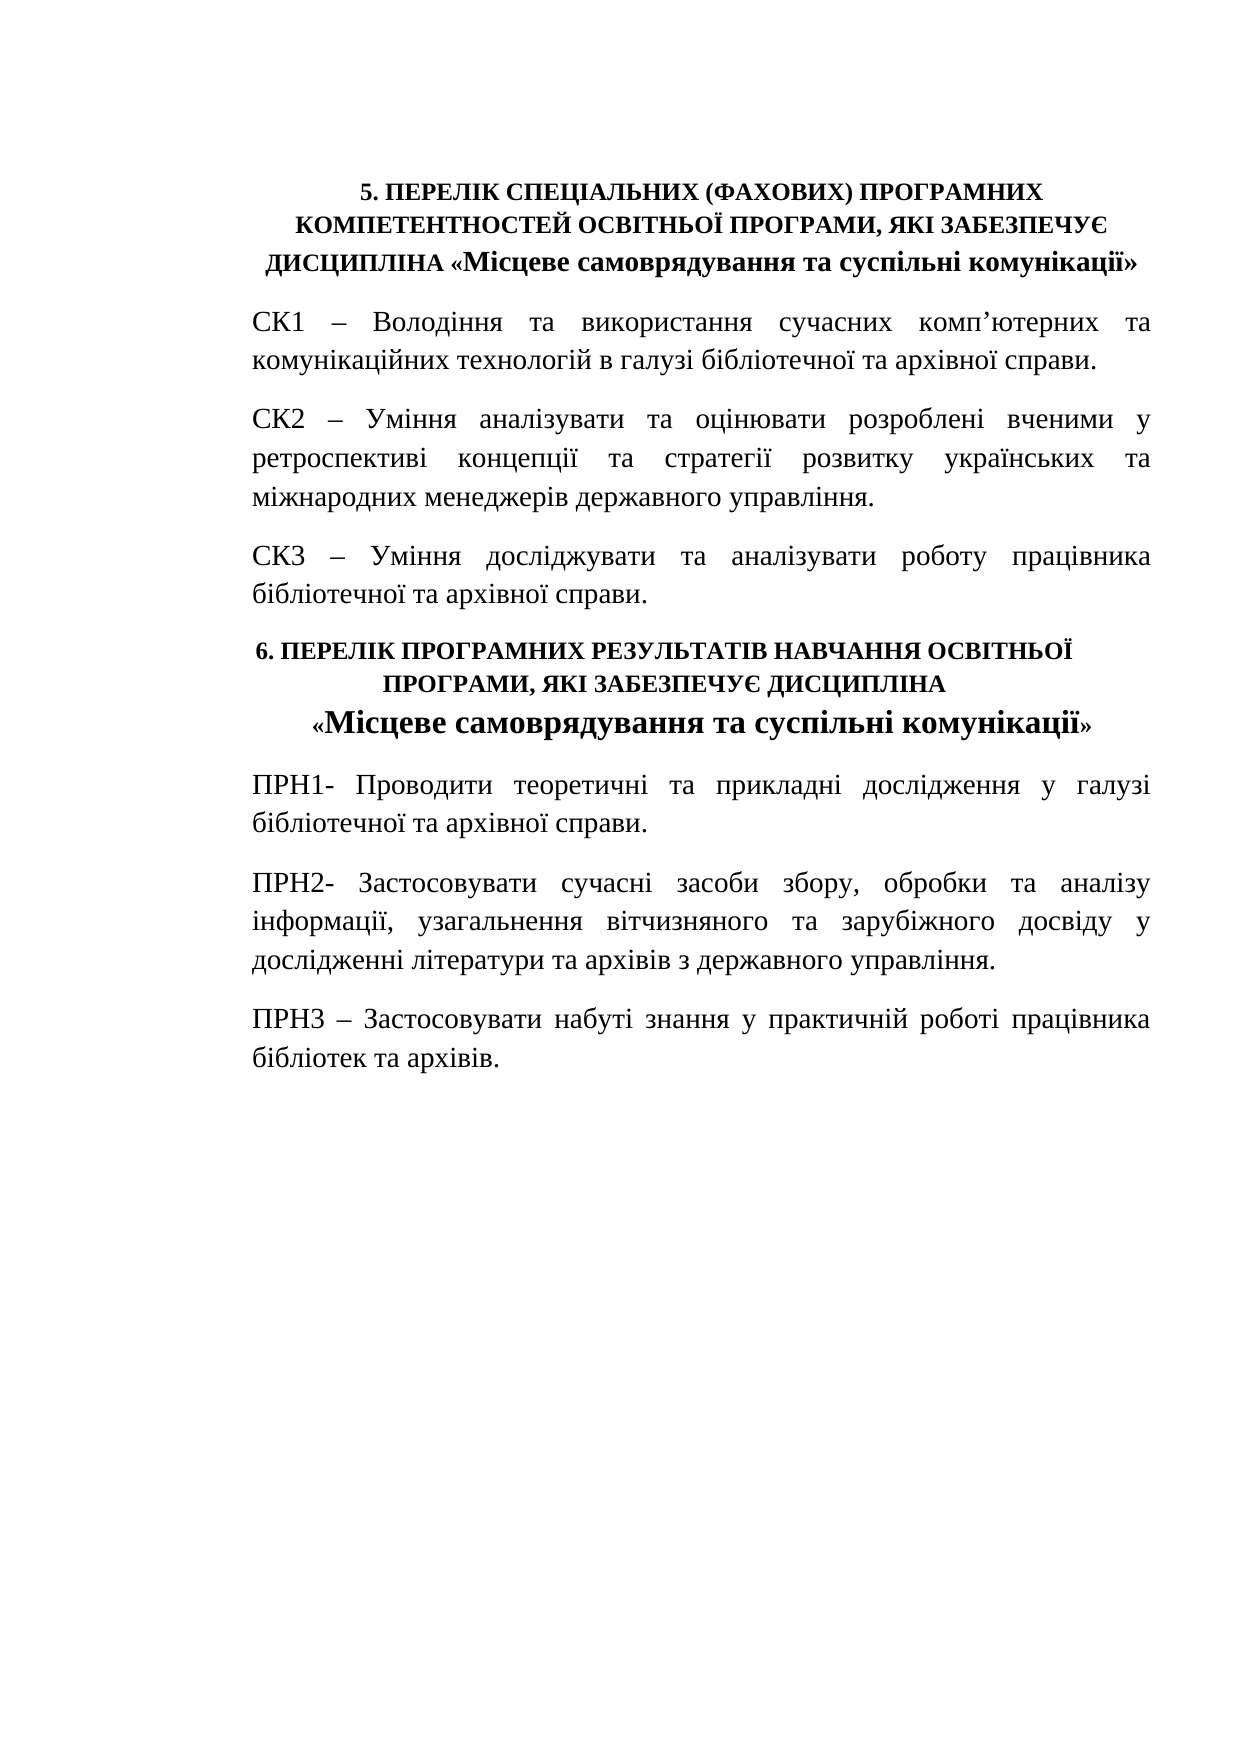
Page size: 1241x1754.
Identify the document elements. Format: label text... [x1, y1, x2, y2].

text ПРН3 – Застосовувати набуті знання у практичній роботі працівника бібліотек та архівів. [252, 1001, 1152, 1073]
text СК2 – Уміння аналізувати та оцінювати розроблені вченими у ретроспективі концепції та стратегії розвитку українських та міжнародних менеджерів державного управління. [252, 402, 1152, 512]
text «Місцеве самоврядування та суспільні комунікації» [252, 702, 1152, 740]
text СК3 – Уміння досліджувати та аналізувати роботу працівника бібліотечної та архівної справи. [252, 538, 1152, 610]
text ПРН1- Проводити теоретичні та прикладні дослідження у галузі бібліотечної та архівної справи. [252, 767, 1152, 839]
text 6. ПЕРЕЛІК ПРОГРАМНИХ РЕЗУЛЬТАТІВ НАВЧАННЯ ОСВІТНЬОЇ ПРОГРАМИ, ЯКІ ЗАБЕЗПЕЧУЄ ДИСЦИПЛІНА [177, 636, 1152, 698]
text ПРН2- Застосовувати сучасні засоби збору, обробки та аналізу інформації, узагальнення вітчизняного та зарубіжного досвіду у дослідженні літератури та архівів з державного управління. [252, 865, 1152, 975]
text 5. ПЕРЕЛІК СПЕЦІАЛЬНИХ (ФАХОВИХ) ПРОГРАМНИХ КОМПЕТЕНТНОСТЕЙ ОСВІТНЬОЇ ПРОГРАМИ, ЯКІ ЗАБЕЗПЕЧУЄ ДИСЦИПЛІНА «Місцеве самоврядування та суспільні комунікації» [252, 177, 1152, 278]
text СК1 – Володіння та використання сучасних комп’ютерних та комунікаційних технологій в галузі бібліотечної та архівної справи. [252, 304, 1152, 376]
